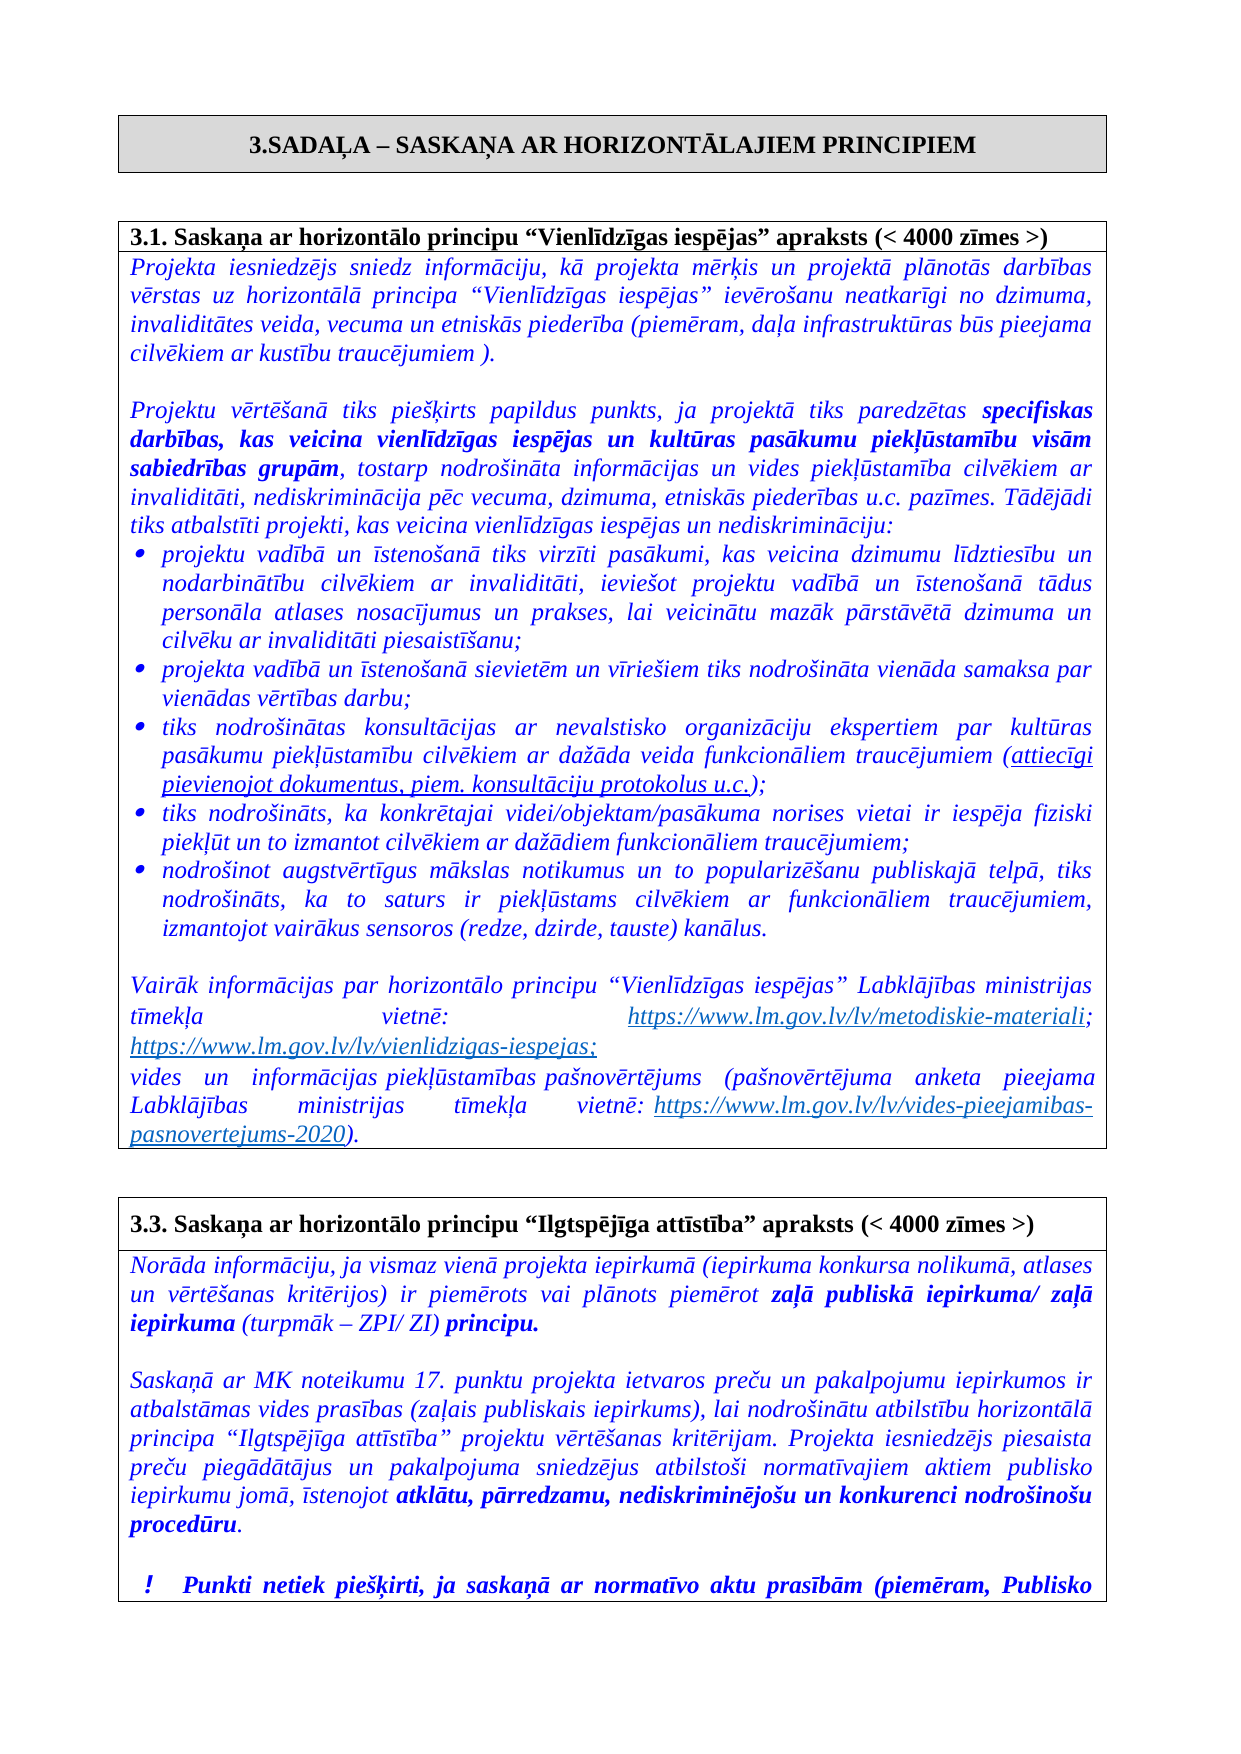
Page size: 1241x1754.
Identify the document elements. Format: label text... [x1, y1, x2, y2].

table_header 3.3. Saskaņa ar horizontālo principu “Ilgtspējīga attīstība” apraksts (< 4000 zīmes >) [119, 1198, 1106, 1249]
table_cell Projekta iesniedzējs sniedz informāciju, kā projekta mērķis un projektā plānotās darbības vērstas uz horizontālā principa “Vienlīdzīgas iespējas” ievērošanu neatkarīgi no dzimuma, invaliditātes veida, vecuma un etniskās piederība (piemēram, daļa infrastruktūras būs pieejama cilvēkiem ar kustību traucējumiem ). Projektu vērtēšanā tiks piešķirts papildus punkts, ja projektā tiks paredzētas specifiskas darbības, kas veicina vienlīdzīgas iespējas un kultūras pasākumu piekļūstamību visām sabiedrības grupām, tostarp nodrošināta informācijas un vides piekļūstamība cilvēkiem ar invaliditāti, nediskriminācija pēc vecuma, dzimuma, etniskās piederības u.c. pazīmes. Tādējādi tiks atbalstīti projekti, kas veicina vienlīdzīgas iespējas un nediskrimināciju: projektu vadībā un īstenošanā tiks virzīti pasākumi, kas veicina dzimumu līdztiesību un nodarbinātību cilvēkiem ar invaliditāti, ieviešot projektu vadībā un īstenošanā tādus personāla atlases nosacījumus un prakses, lai veicinātu mazāk pārstāvētā dzimuma un cilvēku ar invaliditāti piesaistīšanu; projekta vadībā un īstenošanā sievietēm un vīriešiem tiks nodrošināta vienāda samaksa par vienādas vērtības darbu; tiks nodrošinātas konsultācijas ar nevalstisko organizāciju ekspertiem par kultūras pasākumu piekļūstamību cilvēkiem ar dažāda veida funkcionāliem traucējumiem (attiecīgi pievienojot dokumentus, piem. konsultāciju protokolus u.c.); tiks nodrošināts, ka konkrētajai videi/objektam/pasākuma norises vietai ir iespēja fiziski piekļūt un to izmantot cilvēkiem ar dažādiem funkcionāliem traucējumiem; nodrošinot augstvērtīgus mākslas notikumus un to popularizēšanu publiskajā telpā, tiks nodrošināts, ka to saturs ir piekļūstams cilvēkiem ar funkcionāliem traucējumiem, izmantojot vairākus sensoros (redze, dzirde, tauste) kanālus. Vairāk informācijas par horizontālo principu “Vienlīdzīgas iespējas” Labklājības ministrijas tīmekļa vietnē: https://www.lm.gov.lv/lv/metodiskie-materiali; https://www.lm.gov.lv/lv/vienlidzigas-iespejas; vides un informācijas piekļūstamības pašnovērtējums (pašnovērtējuma anketa pieejama Labklājības ministrijas tīmekļa vietnē: https://www.lm.gov.lv/lv/vides-pieejamibas-pasnovertejums-2020). [119, 252, 1106, 1148]
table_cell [119, 1251, 1106, 1601]
table_header 3.1. Saskaņa ar horizontālo principu “Vienlīdzīgas iespējas” apraksts (< 4000 zīmes >) [119, 222, 1106, 251]
table_header 3.SADAĻA – SASKAŅA AR HORIZONTĀLAJIEM PRINCIPIEM [119, 116, 1106, 172]
